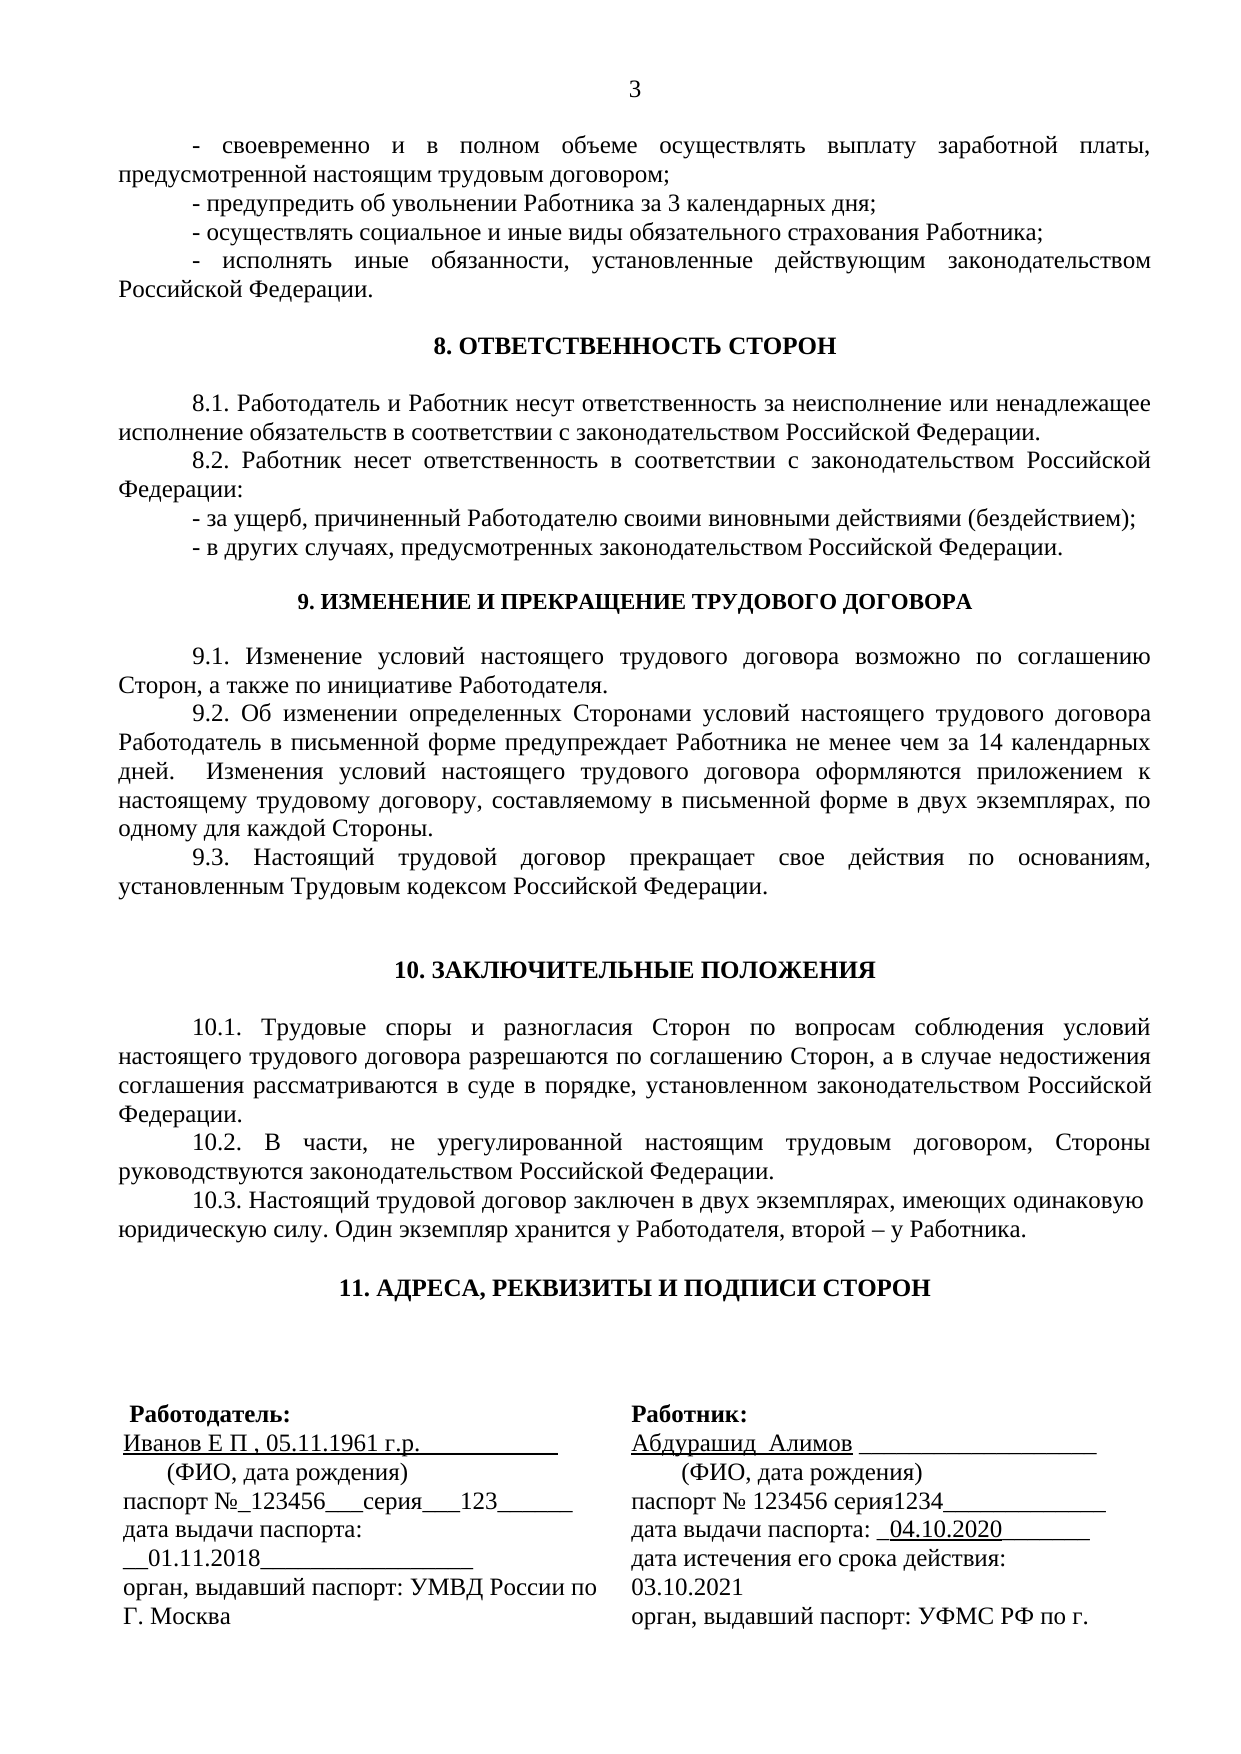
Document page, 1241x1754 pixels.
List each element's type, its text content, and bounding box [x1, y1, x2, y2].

text 8.2. Работник несет ответственность в соответствии с законодательством Российской Федерации: [118, 445, 1152, 503]
text - предупредить об увольнении Работника за 3 календарных дня; [118, 188, 1152, 217]
text 11. АДРЕСА, РЕКВИЗИТЫ И ПОДПИСИ СТОРОН [118, 1273, 1152, 1302]
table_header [117, 1393, 625, 1636]
text - за ущерб, причиненный Работодателю своими виновными действиями (бездействием); [118, 503, 1152, 532]
text - исполнять иные обязанности, установленные действующим законодательством Российской Федерации. [118, 246, 1152, 303]
text 10.1. Трудовые споры и разногласия Сторон по вопросам соблюдения условий настоящего трудового договора разрешаются по соглашению Сторон, а в случае недостижения соглашения рассматриваются в суде в порядке, установленном законодательством Российской Федерации. [118, 1012, 1152, 1127]
text 9.1. Изменение условий настоящего трудового договора возможно по соглашению Сторон, а также по инициативе Работодателя. [118, 641, 1152, 698]
text - в других случаях, предусмотренных законодательством Российской Федерации. [118, 532, 1152, 560]
text - своевременно и в полном объеме осуществлять выплату заработной платы, предусмотренной настоящим трудовым договором; [118, 131, 1152, 188]
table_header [625, 1393, 1127, 1636]
text 9. ИЗМЕНЕНИЕ И ПРЕКРАЩЕНИЕ ТРУДОВОГО ДОГОВОРА [118, 588, 1152, 615]
text 8.1. Работодатель и Работник несут ответственность за неисполнение или ненадлежащее исполнение обязательств в соответствии с законодательством Российской Федерации. [118, 388, 1152, 445]
text 9.3. Настоящий трудовой договор прекращает свое действия по основаниям, установленным Трудовым кодексом Российской Федерации. [118, 842, 1152, 900]
text - осуществлять социальное и иные виды обязательного страхования Работника; [118, 217, 1152, 246]
text 10. ЗАКЛЮЧИТЕЛЬНЫЕ ПОЛОЖЕНИЯ [118, 955, 1152, 984]
text 9.2. Об изменении определенных Сторонами условий настоящего трудового договора Работодатель в письменной форме предупреждает Работника не менее чем за 14 календарных дней. Изменения условий настоящего трудового договора оформляются приложением к настоящему трудовому договору, составляемому в письменной форме в двух экземплярах, по одному для каждой Стороны. [118, 698, 1152, 842]
text 8. ОТВЕТСТВЕННОСТЬ СТОРОН [118, 331, 1152, 360]
text 10.2. В части, не урегулированной настоящим трудовым договором, Стороны руководствуются законодательством Российской Федерации. [118, 1127, 1152, 1185]
text 10.3. Настоящий трудовой договор заключен в двух экземплярах, имеющих одинаковую юридическую силу. Один экземпляр хранится у Работодателя, второй – у Работника. [118, 1185, 1152, 1242]
